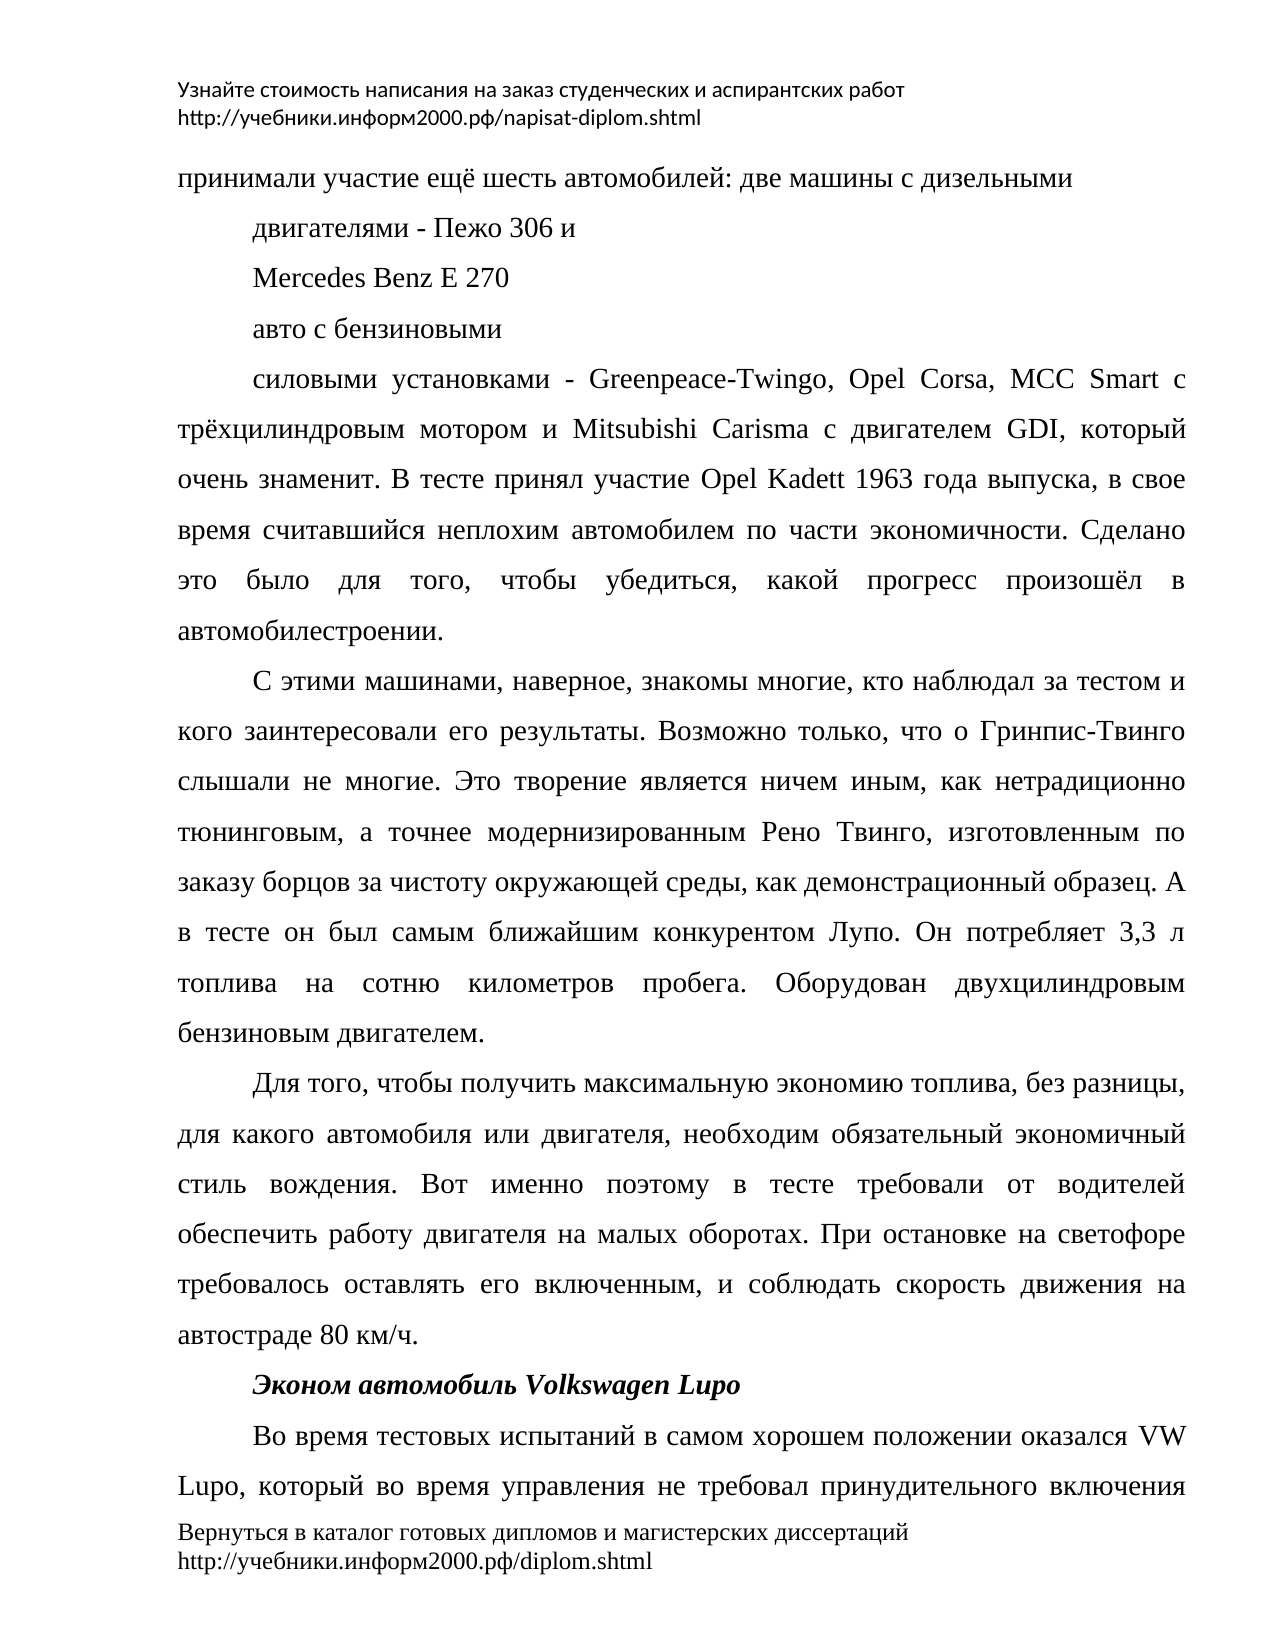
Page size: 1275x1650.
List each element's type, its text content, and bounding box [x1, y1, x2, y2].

text силовыми установками - Greenpeace-Twingo, Opel Corsa, MCC Smart с трёхцилиндровым мотором и Mitsubishi Carisma с двигателем GDI, который очень знаменит. В тесте принял участие Opel Kadett 1963 года выпуска, в свое время считавшийся неплохим автомобилем по части экономичности. Сделано это было для того, чтобы убедиться, какой прогресс произошёл в автомобилестроении. [177, 361, 1186, 646]
text Для того, чтобы получить максимальную экономию топлива, без разницы, для какого автомобиля или двигателя, необходим обязательный экономичный стиль вождения. Вот именно поэтому в тесте требовали от водителей обеспечить работу двигателя на малых оборотах. При остановке на светофоре требовалось оставлять его включенным, и соблюдать скорость движения на автостраде 80 км/ч. [177, 1065, 1186, 1351]
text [177, 1418, 1186, 1501]
text Mercedes Benz E 270 [177, 260, 1186, 294]
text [177, 160, 1186, 193]
subtitle Эконом автомобиль Volkswagen Lupo [177, 1367, 1186, 1401]
text двигателями - Пежо 306 и [177, 210, 1186, 244]
text авто с бензиновыми [177, 311, 1186, 344]
text С этими машинами, наверное, знакомы многие, кто наблюдал за тестом и кого заинтересовали его результаты. Возможно только, что о Гринпис-Твинго слышали не многие. Это творение является ничем иным, как нетрадиционно тюнинговым, а точнее модернизированным Рено Твинго, изготовленным по заказу борцов за чистоту окружающей среды, как демонстрационный образец. А в тесте он был самым ближайшим конкурентом Лупо. Он потребляет 3,3 л топлива на сотню километров пробега. Оборудован двухцилиндровым бензиновым двигателем. [177, 663, 1186, 1049]
